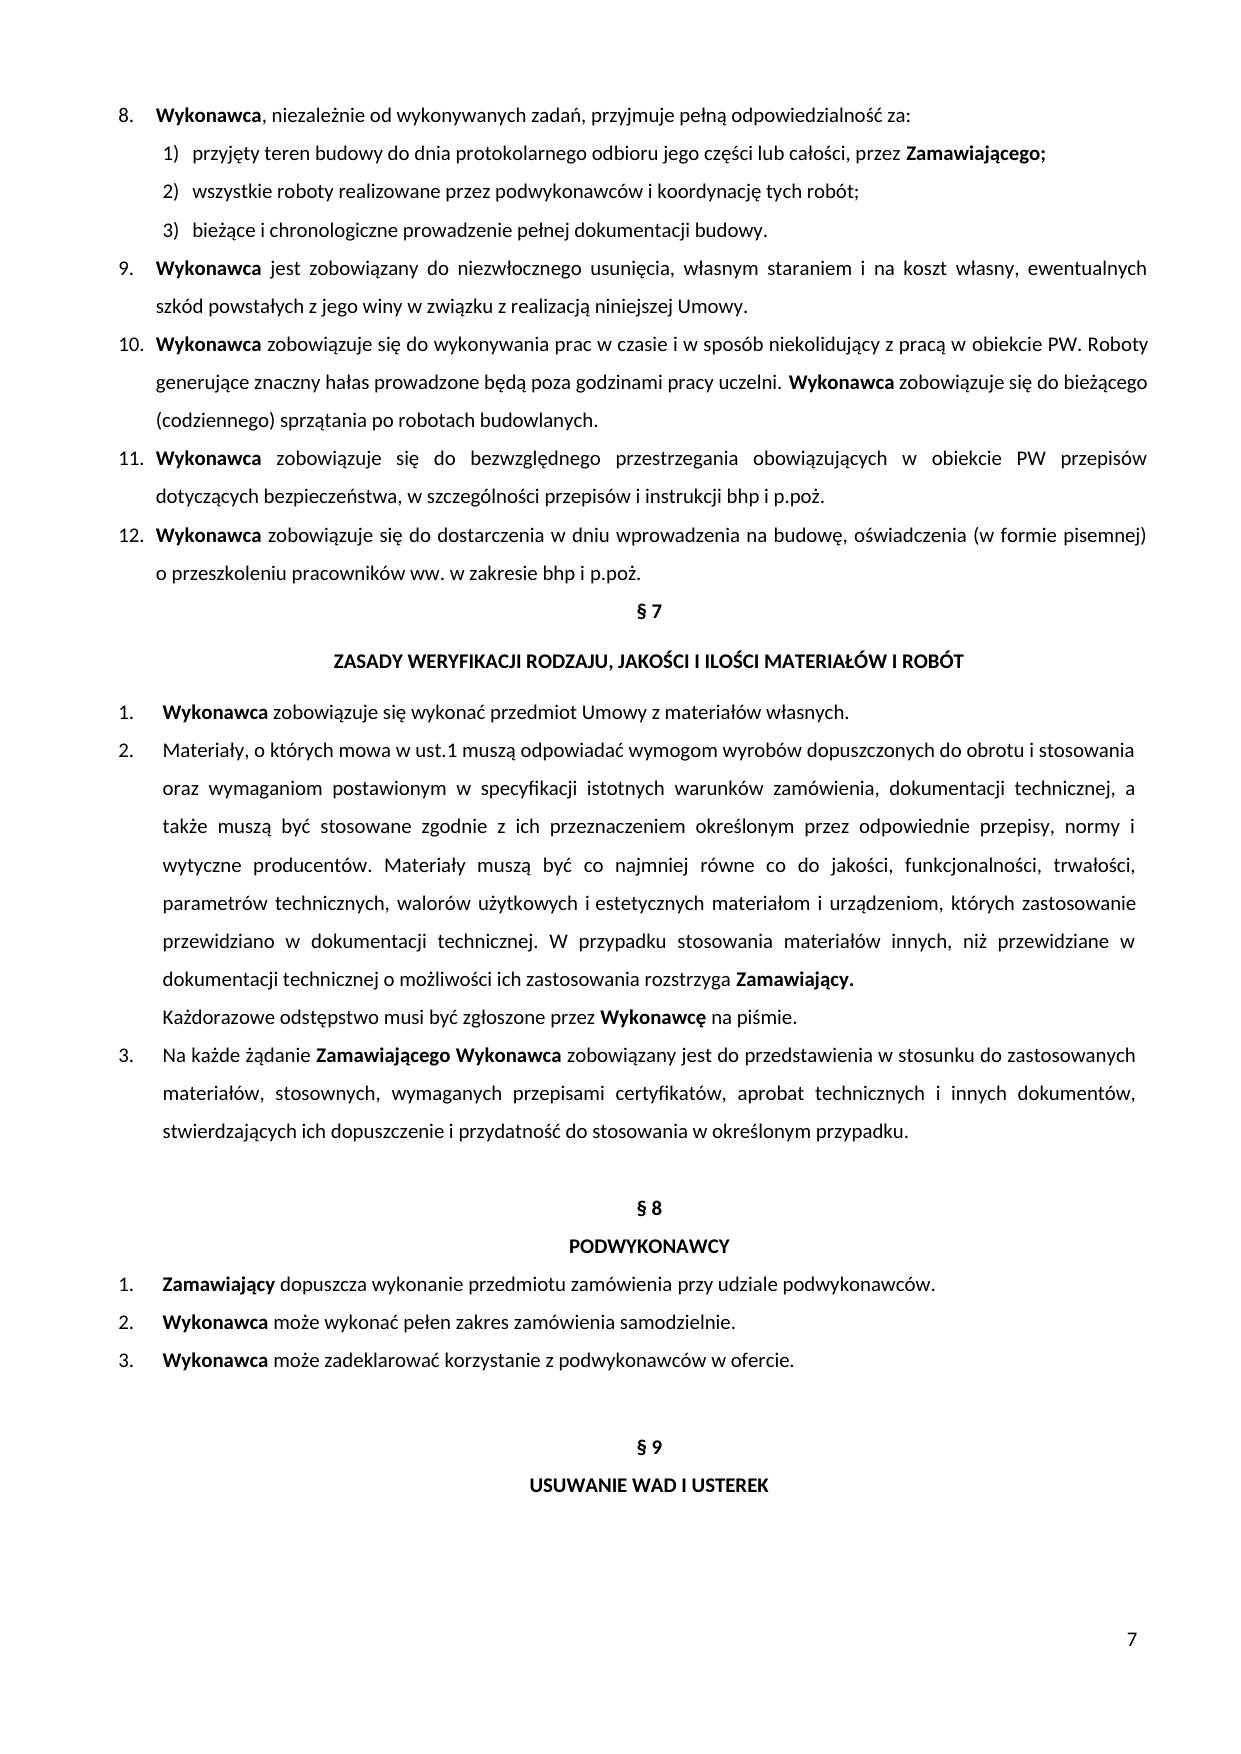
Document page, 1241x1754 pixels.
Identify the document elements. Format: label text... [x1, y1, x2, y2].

text Każdorazowe odstępstwo musi być zgłoszone przez Wykonawcę na piśmie. [162, 1004, 1137, 1030]
text § 9 [155, 1434, 1143, 1459]
text USUWANIE WAD I USTEREK [155, 1472, 1143, 1498]
list Zamawiający dopuszcza wykonanie przedmiotu zamówienia przy udziale podwykonawców. [118, 1271, 1134, 1297]
list przyjęty teren budowy do dnia protokolarnego odbioru jego części lub całości, przez Zamawiającego; [162, 141, 1148, 166]
text § 7 [155, 598, 1143, 623]
list Wykonawca zobowiązuje się do dostarczenia w dniu wprowadzenia na budowę, oświadczenia (w formie pisemnej) o przeszkoleniu pracowników ww. w zakresie bhp i p.poż. [118, 522, 1148, 585]
list Wykonawca zobowiązuje się do bezwzględnego przestrzegania obowiązujących w obiekcie PW przepisów dotyczących bezpieczeństwa, w szczególności przepisów i instrukcji bhp i p.poż. [118, 446, 1148, 509]
list Wykonawca może zadeklarować korzystanie z podwykonawców w ofercie. [118, 1347, 1134, 1373]
list Na każde żądanie Zamawiającego Wykonawca zobowiązany jest do przedstawienia w stosunku do zastosowanych materiałów, stosownych, wymaganych przepisami certyfikatów, aprobat technicznych i innych dokumentów, stwierdzających ich dopuszczenie i przydatność do stosowania w określonym przypadku. [118, 1042, 1137, 1144]
text PODWYKONAWCY [155, 1233, 1143, 1258]
list bieżące i chronologiczne prowadzenie pełnej dokumentacji budowy. [162, 217, 1148, 242]
list Wykonawca zobowiązuje się wykonać przedmiot Umowy z materiałów własnych. [118, 699, 1137, 725]
list Wykonawca jest zobowiązany do niezwłocznego usunięcia, własnym staraniem i na koszt własny, ewentualnych szkód powstałych z jego winy w związku z realizacją niniejszej Umowy. [118, 255, 1148, 318]
list Wykonawca, niezależnie od wykonywanych zadań, przyjmuje pełną odpowiedzialność za: [118, 102, 1148, 128]
list Wykonawca zobowiązuje się do wykonywania prac w czasie i w sposób niekolidujący z pracą w obiekcie PW. Roboty generujące znaczny hałas prowadzone będą poza godzinami pracy uczelni. Wykonawca zobowiązuje się do bieżącego (codziennego) sprzątania po robotach budowlanych. [118, 331, 1148, 433]
text § 8 [155, 1195, 1143, 1220]
list Wykonawca może wykonać pełen zakres zamówienia samodzielnie. [118, 1309, 1134, 1335]
list wszystkie roboty realizowane przez podwykonawców i koordynację tych robót; [162, 179, 1148, 204]
text ZASADY WERYFIKACJI RODZAJU, JAKOŚCI I ILOŚCI MATERIAŁÓW I ROBÓT [155, 649, 1143, 674]
list Materiały, o których mowa w ust.1 muszą odpowiadać wymogom wyrobów dopuszczonych do obrotu i stosowania oraz wymaganiom postawionym w specyfikacji istotnych warunków zamówienia, dokumentacji technicznej, a także muszą być stosowane zgodnie z ich przeznaczeniem określonym przez odpowiednie przepisy, normy i wytyczne producentów. Materiały muszą być co najmniej równe co do jakości, funkcjonalności, trwałości, parametrów technicznych, walorów użytkowych i estetycznych materiałom i urządzeniom, których zastosowanie przewidziano w dokumentacji technicznej. W przypadku stosowania materiałów innych, niż przewidziane w dokumentacji technicznej o możliwości ich zastosowania rozstrzyga Zamawiający. [118, 737, 1137, 992]
